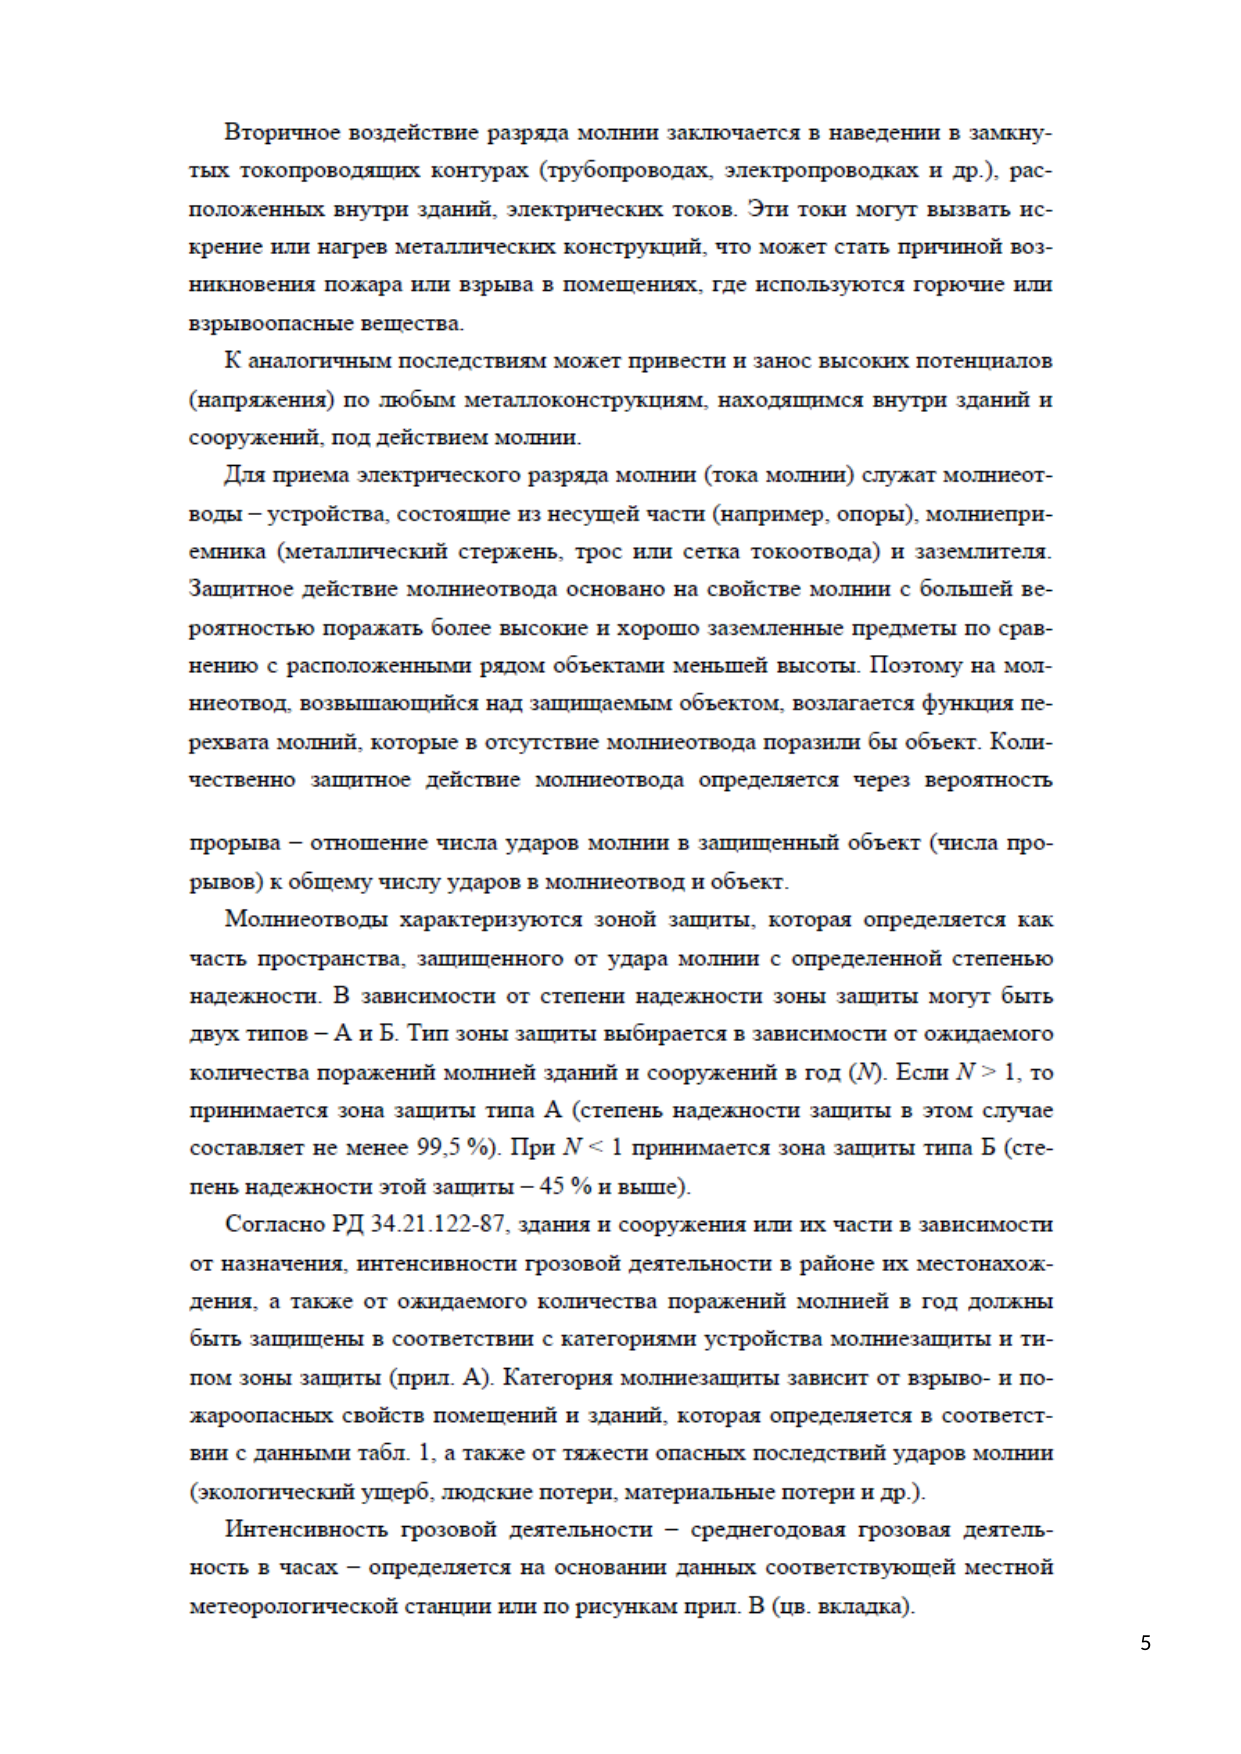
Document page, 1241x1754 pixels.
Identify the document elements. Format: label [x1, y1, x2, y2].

picture [177, 118, 1067, 801]
picture [177, 826, 1064, 1623]
